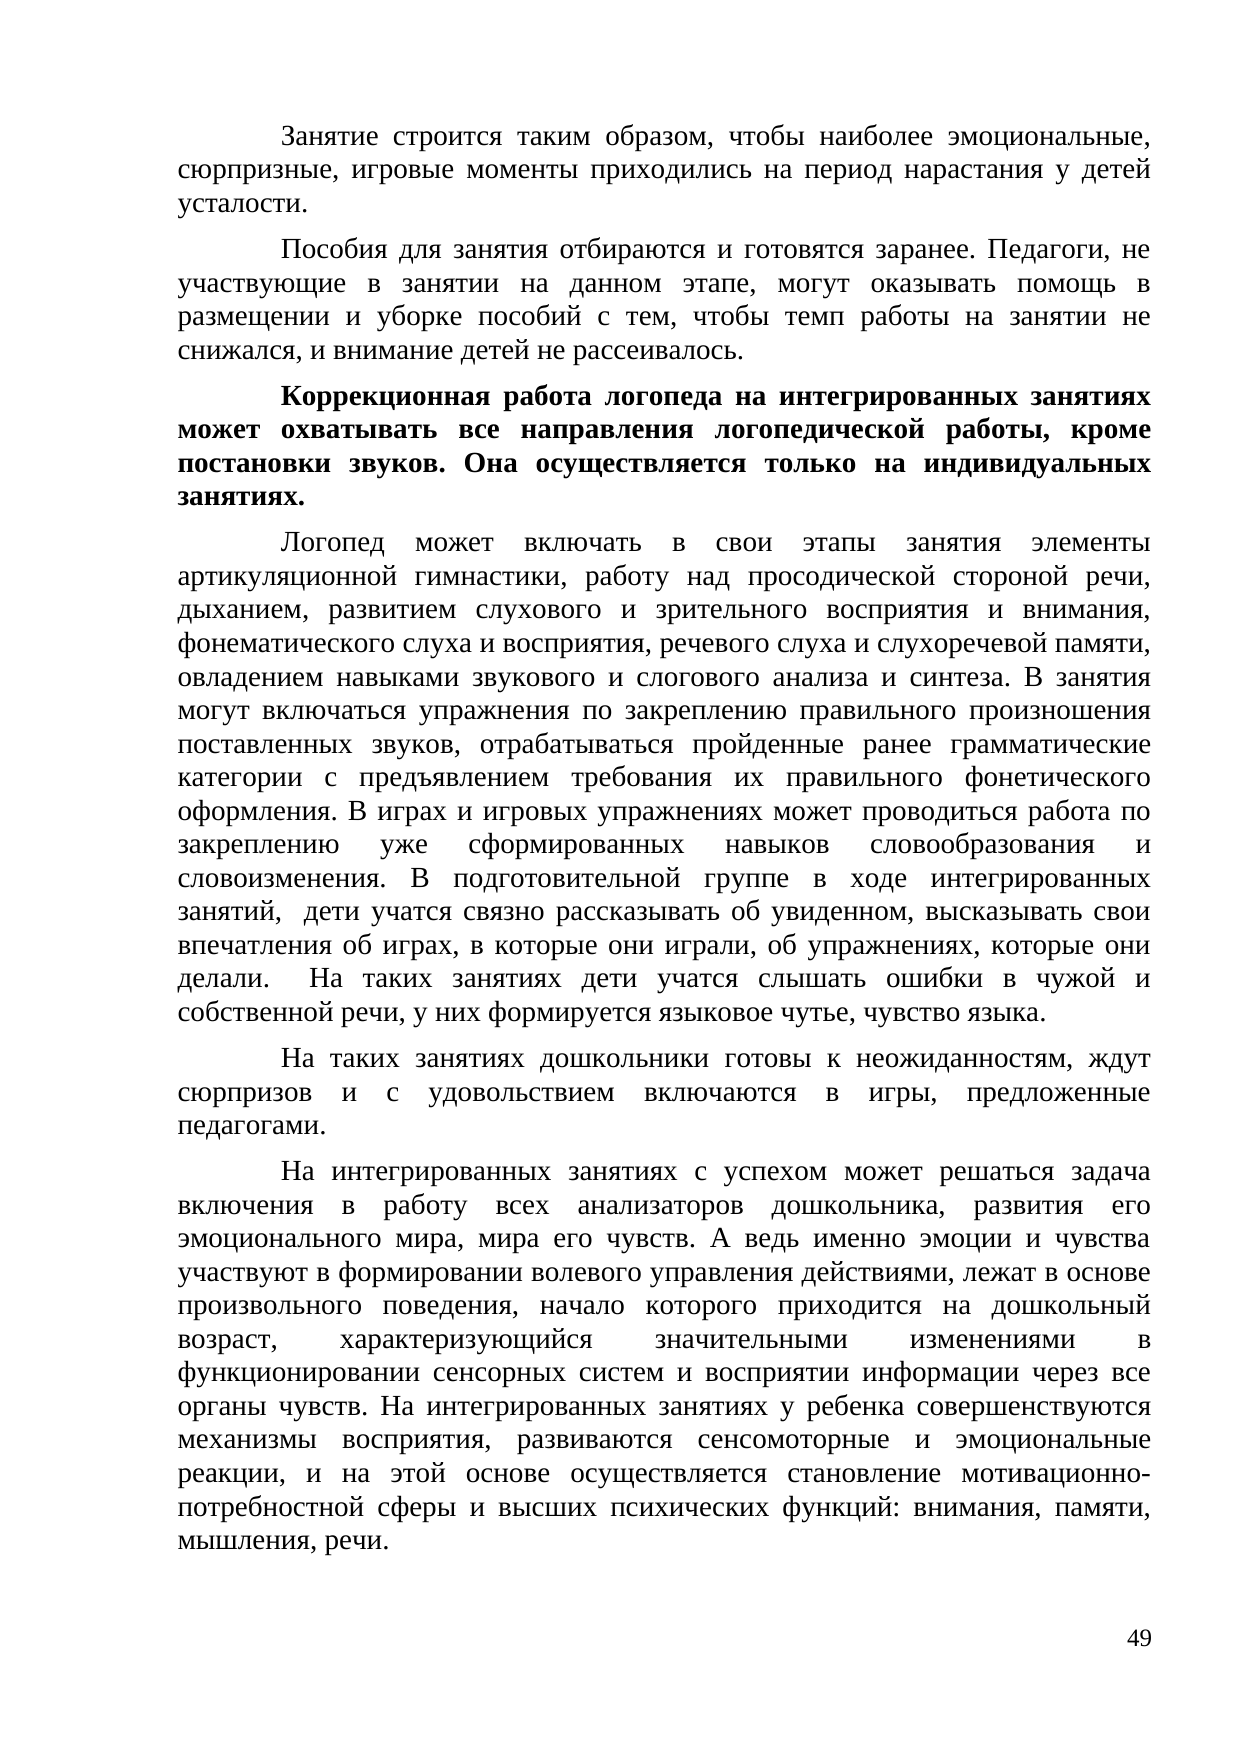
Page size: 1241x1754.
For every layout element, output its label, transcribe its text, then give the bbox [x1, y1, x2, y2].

text На таких занятиях дошкольники готовы к неожиданностям, ждут сюрпризов и с удовольствием включаются в игры, предложенные педагогами. [177, 1040, 1152, 1141]
text Коррекционная работа логопеда на интегрированных занятиях может охватывать все направления логопедической работы, кроме постановки звуков. Она осуществляется только на индивидуальных занятиях. [177, 378, 1152, 512]
text Пособия для занятия отбираются и готовятся заранее. Педагоги, не участвующие в занятии на данном этапе, могут оказывать помощь в размещении и уборке пособий с тем, чтобы темп работы на занятии не снижался, и внимание детей не рассеивалось. [177, 231, 1152, 365]
text Логопед может включать в свои этапы занятия элементы артикуляционной гимнастики, работу над просодической стороной речи, дыханием, развитием слухового и зрительного восприятия и внимания, фонематического слуха и восприятия, речевого слуха и слухоречевой памяти, овладением навыками звукового и слогового анализа и синтеза. В занятия могут включаться упражнения по закреплению правильного произношения поставленных звуков, отрабатываться пройденные ранее грамматические категории с предъявлением требования их правильного фонетического оформления. В играх и игровых упражнениях может проводиться работа по закреплению уже сформированных навыков словообразования и словоизменения. В подготовительной группе в ходе интегрированных занятий, дети учатся связно рассказывать об увиденном, высказывать свои впечатления об играх, в которые они играли, об упражнениях, которые они делали. На таких занятиях дети учатся слышать ошибки в чужой и собственной речи, у них формируется языковое чутье, чувство языка. [177, 524, 1152, 1028]
text Занятие строится таким образом, чтобы наиболее эмоциональные, сюрпризные, игровые моменты приходились на период нарастания у детей усталости. [177, 118, 1152, 219]
text На интегрированных занятиях с успехом может решаться задача включения в работу всех анализаторов дошкольника, развития его эмоционального мира, мира его чувств. А ведь именно эмоции и чувства участвуют в формировании волевого управления действиями, лежат в основе произвольного поведения, начало которого приходится на дошкольный возраст, характеризующийся значительными изменениями в функционировании сенсорных систем и восприятии информации через все органы чувств. На интегрированных занятиях у ребенка совершенствуются механизмы восприятия, развиваются сенсомоторные и эмоциональные реакции, и на этой основе осуществляется становление мотивационно-потребностной сферы и высших психических функций: внимания, памяти, мышления, речи. [177, 1153, 1152, 1556]
